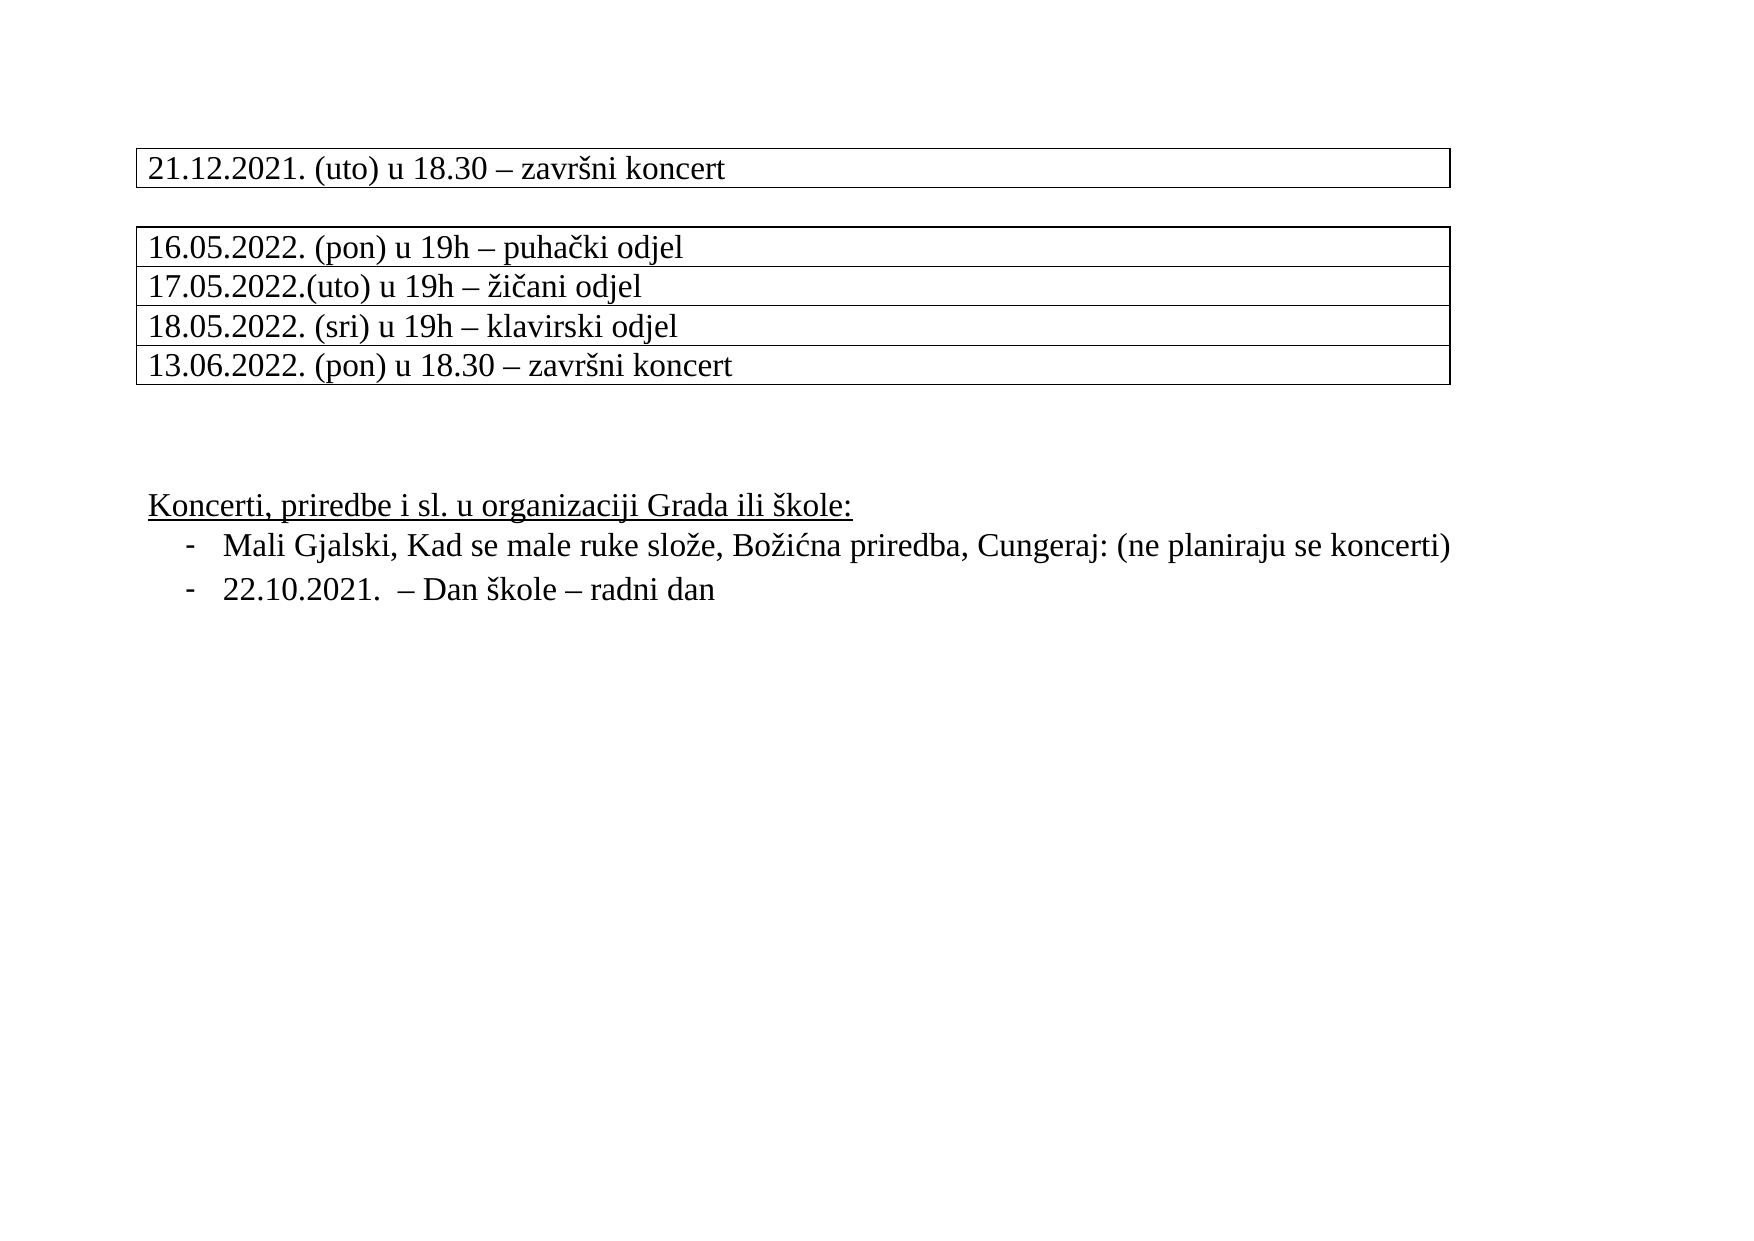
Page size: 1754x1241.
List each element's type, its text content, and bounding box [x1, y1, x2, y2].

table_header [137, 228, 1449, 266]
list 22.10.2021. – Dan škole – radni dan [185, 568, 1606, 608]
text Koncerti, priredbe i sl. u organizaciji Grada ili škole: [148, 486, 1606, 524]
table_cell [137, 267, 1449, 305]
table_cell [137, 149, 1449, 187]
list Mali Gjalski, Kad se male ruke slože, Božićna priredba, Cungeraj: (ne planiraju se koncerti) [185, 524, 1606, 564]
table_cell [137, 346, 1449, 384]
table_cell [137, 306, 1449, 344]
